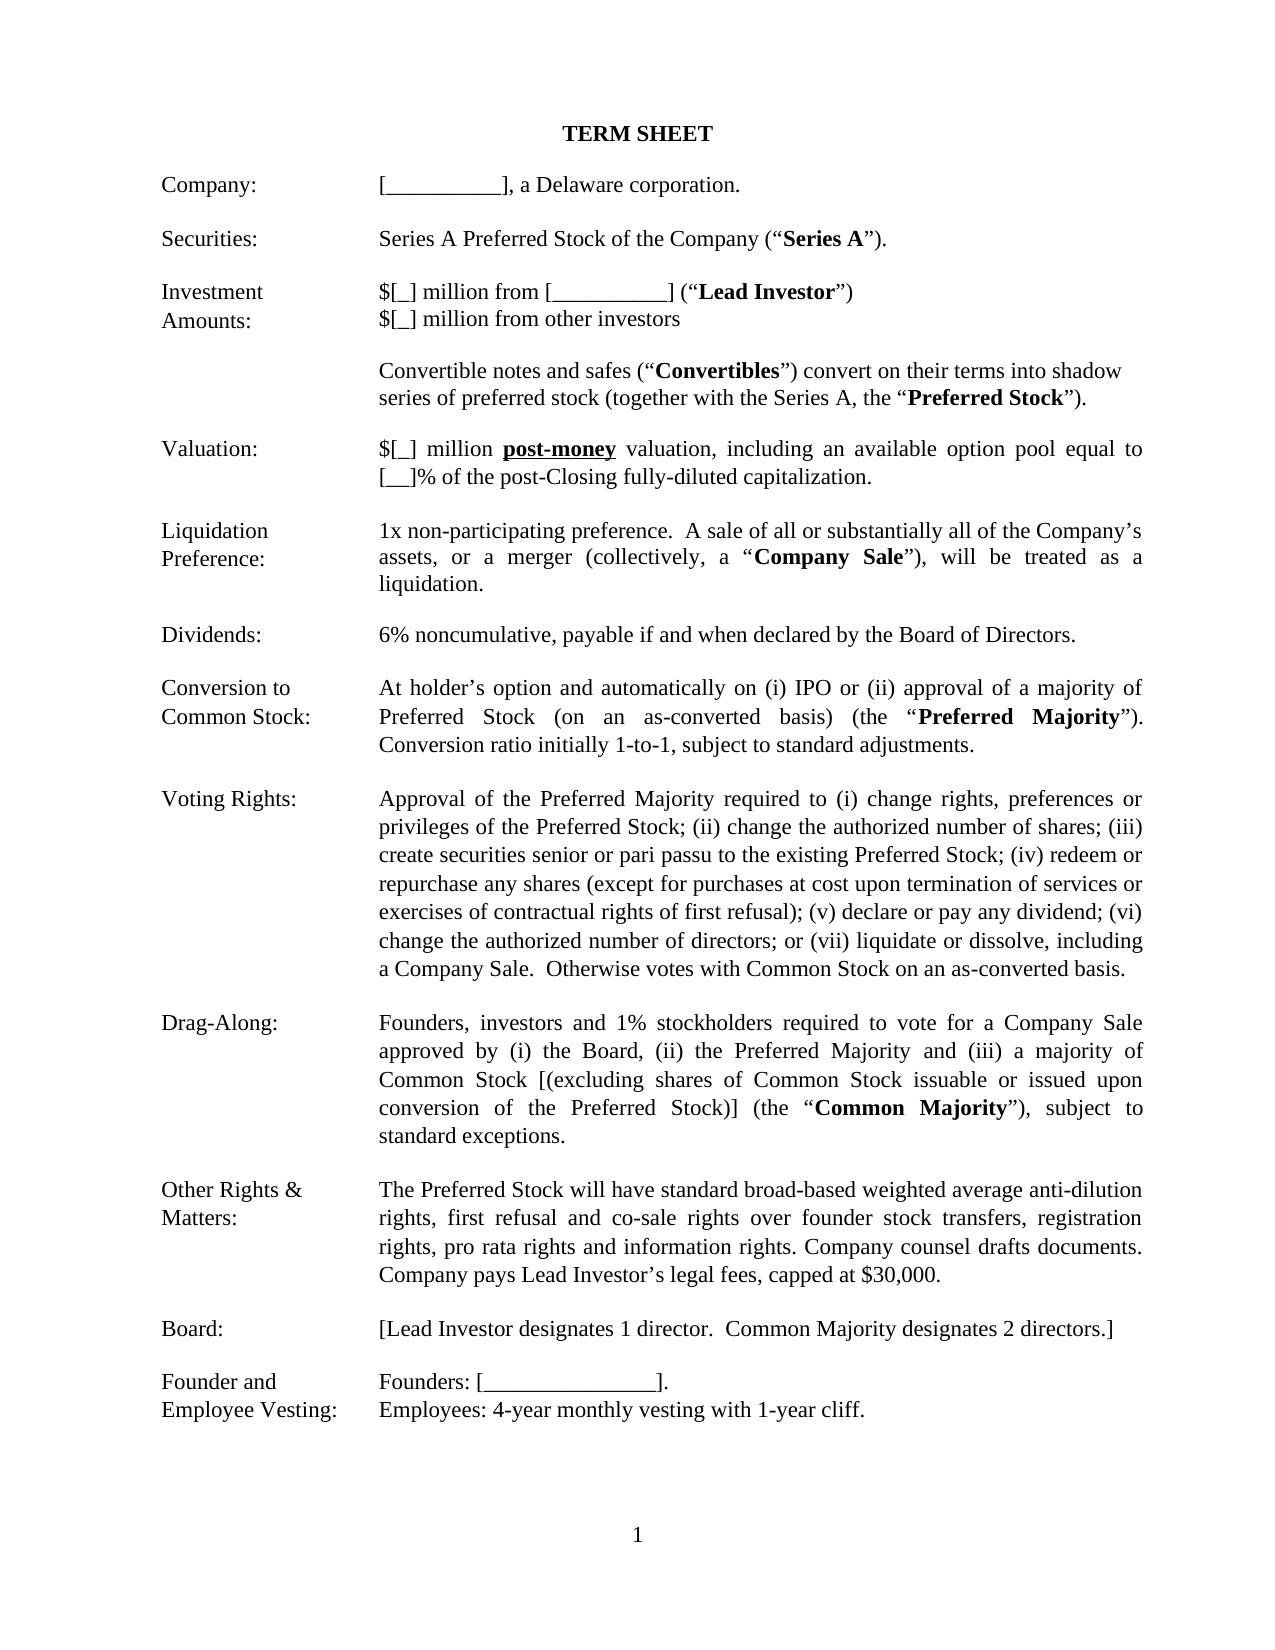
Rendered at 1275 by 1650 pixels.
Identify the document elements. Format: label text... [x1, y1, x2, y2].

table_cell Dividends: [150, 621, 367, 674]
table_cell Conversion to Common Stock: [150, 674, 367, 785]
table_cell Founders, investors and 1% stockholders required to vote for a Company Sale approved by (i) the Board, (ii) the Preferred Majority and (iii) a majority of Common Stock [(excluding shares of Common Stock issuable or issued upon conversion of the Preferred Stock)] (the “Common Majority”), subject to standard exceptions. [368, 1009, 1155, 1176]
table_cell Board: [150, 1315, 367, 1368]
table_cell Founder and Employee Vesting: [150, 1368, 367, 1450]
table_header [__________], a Delaware corporation. [368, 171, 1155, 225]
table_cell Series A Preferred Stock of the Company (“Series A”). [368, 225, 1155, 278]
table_cell At holder’s option and automatically on (i) IPO or (ii) approval of a majority of Preferred Stock (on an as-converted basis) (the “Preferred Majority”). Conversion ratio initially 1-to-1, subject to standard adjustments. [368, 674, 1155, 785]
text TERM SHEET [150, 120, 1125, 146]
table_cell Drag-Along: [150, 1009, 367, 1176]
table_cell $[_] million from [__________] (“Lead Investor”) $[_] million from other investors Convertible notes and safes (“Convertibles”) convert on their terms into shadow series of preferred stock (together with the Series A, the “Preferred Stock”). [368, 278, 1155, 435]
table_cell The Preferred Stock will have standard broad-based weighted average anti-dilution rights, first refusal and co-sale rights over founder stock transfers, registration rights, pro rata rights and information rights. Company counsel drafts documents. Company pays Lead Investor’s legal fees, capped at $30,000. [368, 1176, 1155, 1315]
table_cell Founders: [_______________]. Employees: 4-year monthly vesting with 1-year cliff. [368, 1368, 1155, 1450]
table_cell Other Rights & Matters: [150, 1176, 367, 1315]
table_cell 6% noncumulative, payable if and when declared by the Board of Directors. [368, 621, 1155, 674]
table_header Company: [150, 171, 367, 225]
table_cell Securities: [150, 225, 367, 278]
table_cell Approval of the Preferred Majority required to (i) change rights, preferences or privileges of the Preferred Stock; (ii) change the authorized number of shares; (iii) create securities senior or pari passu to the existing Preferred Stock; (iv) redeem or repurchase any shares (except for purchases at cost upon termination of services or exercises of contractual rights of first refusal); (v) declare or pay any dividend; (vi) change the authorized number of directors; or (vii) liquidate or dissolve, including a Company Sale. Otherwise votes with Common Stock on an as-converted basis. [368, 785, 1155, 1009]
table_cell Liquidation Preference: [150, 517, 367, 621]
table_cell 1x non-participating preference. A sale of all or substantially all of the Company’s assets, or a merger (collectively, a “Company Sale”), will be treated as a liquidation. [368, 517, 1155, 621]
table_cell [Lead Investor designates 1 director. Common Majority designates 2 directors.] [368, 1315, 1155, 1368]
table_cell Voting Rights: [150, 785, 367, 1009]
table_cell Investment Amounts: [150, 278, 367, 435]
table_cell Valuation: [150, 435, 367, 517]
table_cell $[_] million post-money valuation, including an available option pool equal to [__]% of the post-Closing fully-diluted capitalization. [368, 435, 1155, 517]
